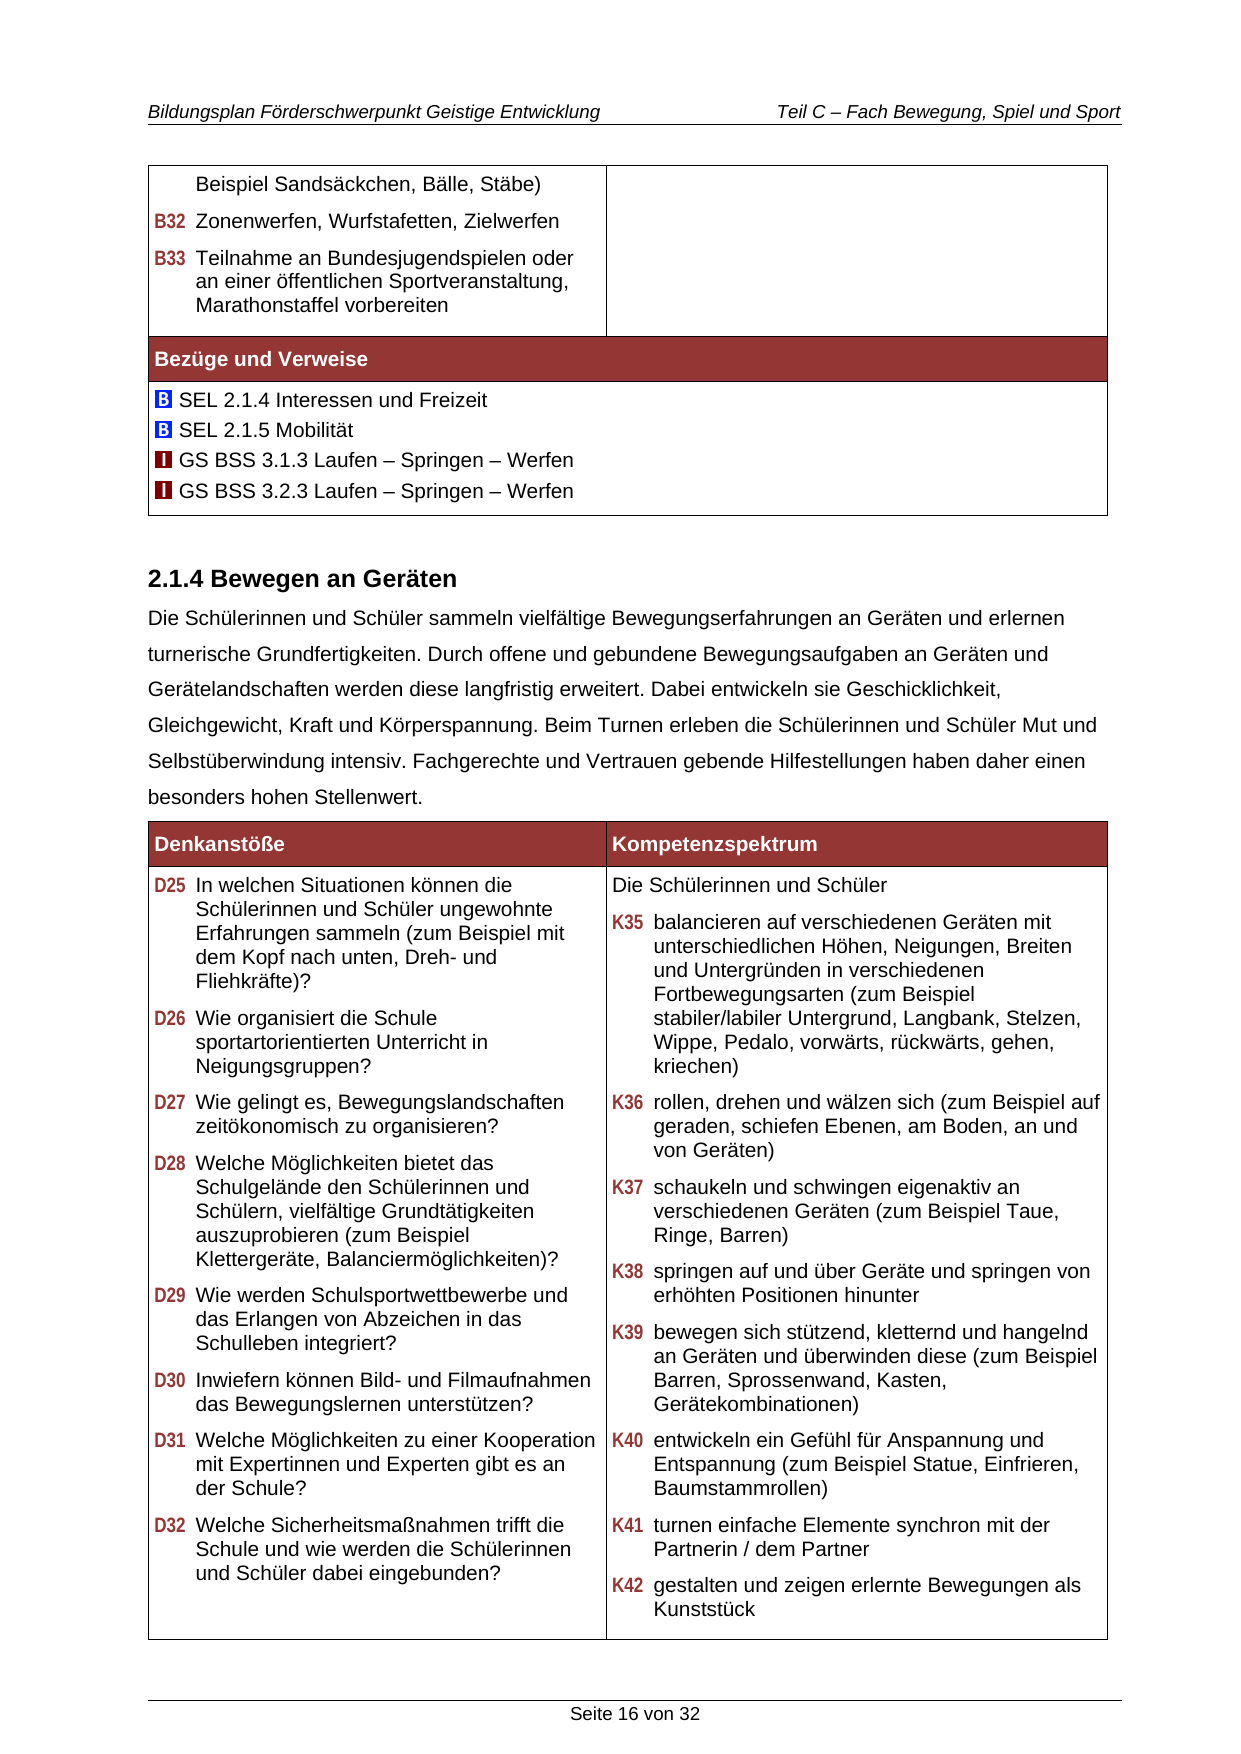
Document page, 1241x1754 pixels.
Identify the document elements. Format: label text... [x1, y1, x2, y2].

table_header Kompetenzspektrum [607, 822, 1107, 866]
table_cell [607, 166, 1107, 336]
picture [155, 481, 172, 499]
picture [155, 390, 172, 408]
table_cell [149, 867, 606, 1639]
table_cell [607, 867, 1107, 1639]
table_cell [149, 166, 606, 336]
table_header Denkanstöße [149, 822, 606, 866]
text Die Schülerinnen und Schüler sammeln vielfältige Bewegungserfahrungen an Geräten und erlernen turnerische Grundfertigkeiten. Durch offene und gebundene Bewegungsaufgaben an Geräten und Gerätelandschaften werden diese langfristig erweitert. Dabei entwickeln sie Geschicklichkeit, Gleichgewicht, Kraft und Körperspannung. Beim Turnen erleben die Schülerinnen und Schüler Mut und Selbstüberwindung intensiv. Fachgerechte und Vertrauen gebende Hilfestellungen haben daher einen besonders hohen Stellenwert. [148, 605, 1122, 809]
text Bewegen an Geräten [148, 564, 1122, 593]
table_cell Bezüge und Verweise [149, 337, 1107, 381]
table_cell SEL 2.1.4 Interessen und Freizeit SEL 2.1.5 Mobilität GS BSS 3.1.3 Laufen – Springen – Werfen GS BSS 3.2.3 Laufen – Springen – Werfen [149, 382, 1107, 515]
picture [155, 421, 172, 438]
picture [155, 451, 172, 468]
